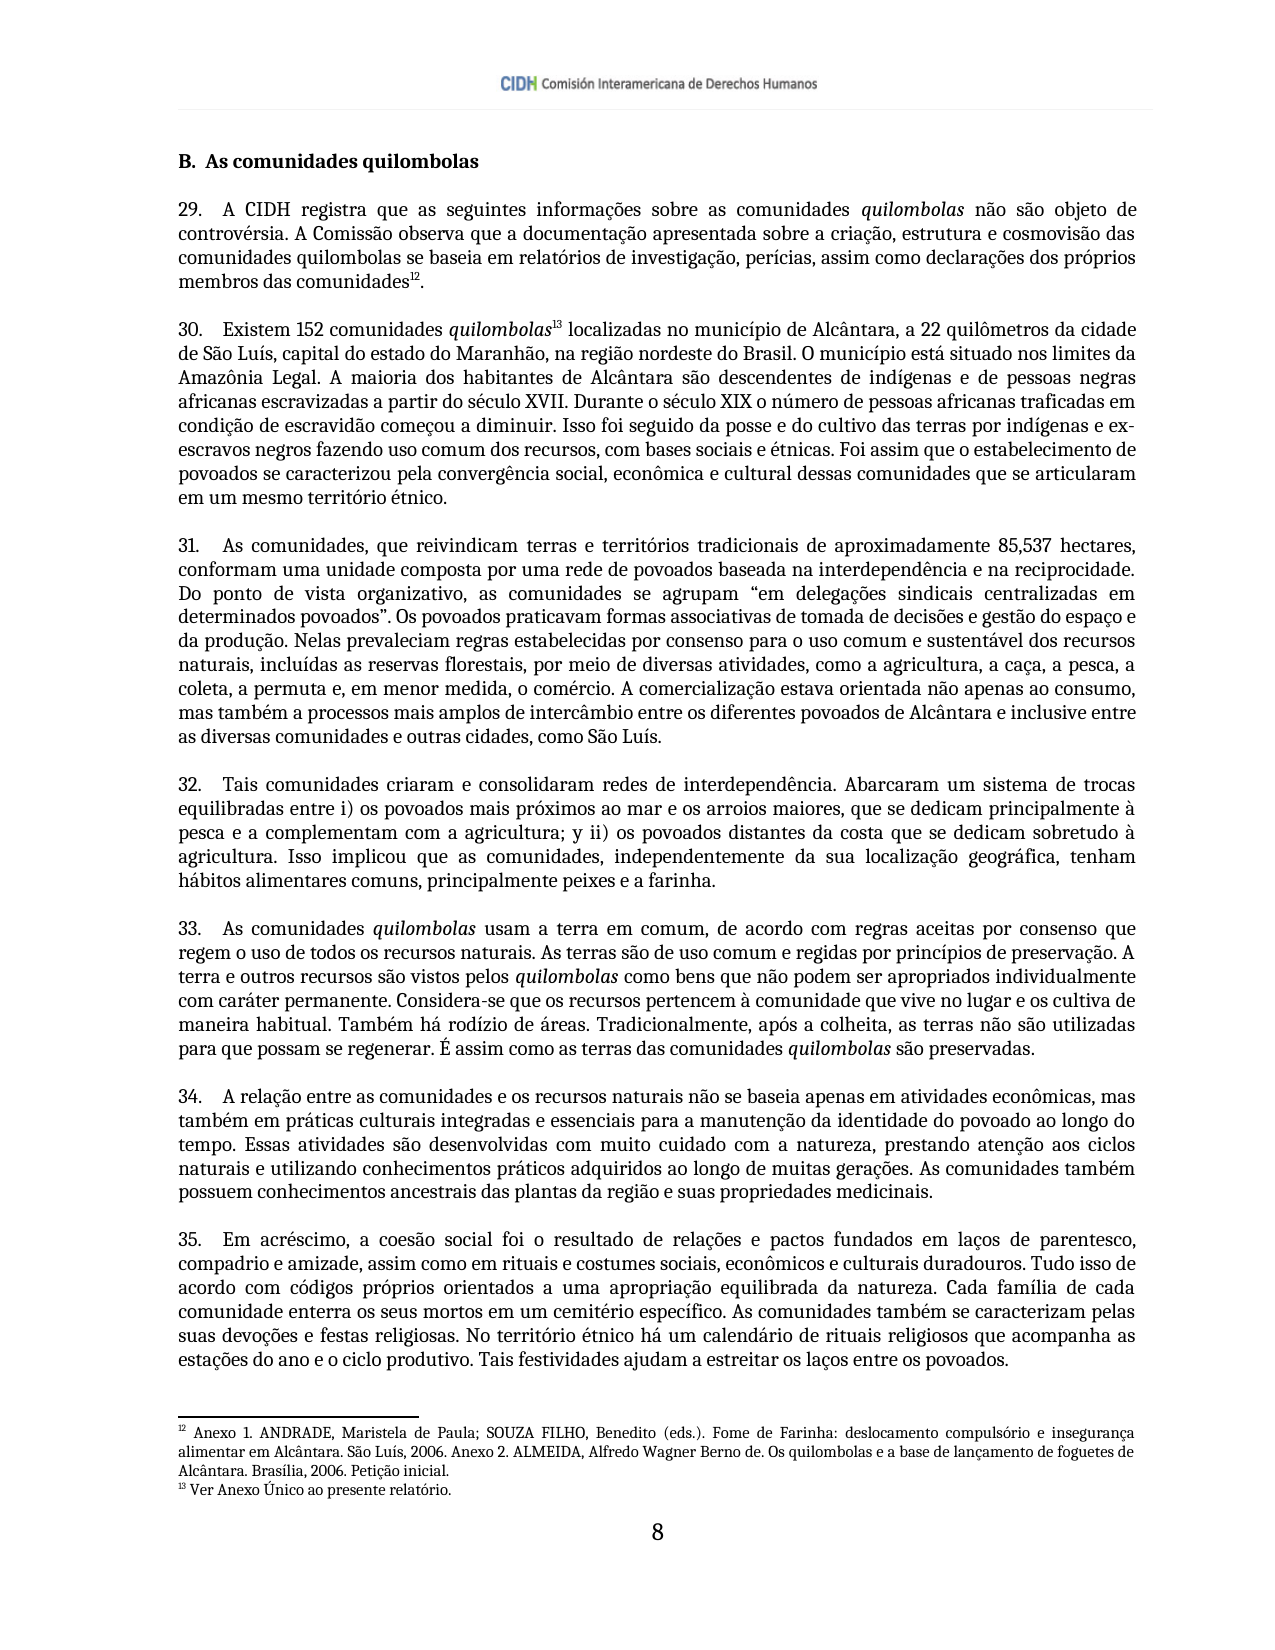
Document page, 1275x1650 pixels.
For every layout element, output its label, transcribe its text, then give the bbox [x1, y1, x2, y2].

picture [495, 75, 820, 93]
list As comunidades quilombolas usam a terra em comum, de acordo com regras aceitas por consenso que regem o uso de todos os recursos naturais. As terras são de uso comum e regidas por princípios de preservação. A terra e outros recursos são vistos pelos quilombolas como bens que não podem ser apropriados individualmente com caráter permanente. Considera-se que os recursos pertencem à comunidade que vive no lugar e os cultiva de maneira habitual. Também há rodízio de áreas. Tradicionalmente, após a colheita, as terras não são utilizadas para que possam se regenerar. É assim como as terras das comunidades quilombolas são preservadas. [178, 917, 1137, 1060]
list Em acréscimo, a coesão social foi o resultado de relações e pactos fundados em laços de parentesco, compadrio e amizade, assim como em rituais e costumes sociais, econômicos e culturais duradouros. Tudo isso de acordo com códigos próprios orientados a uma apropriação equilibrada da natureza. Cada família de cada comunidade enterra os seus mortos em um cemitério específico. As comunidades também se caracterizam pelas suas devoções e festas religiosas. No território étnico há um calendário de rituais religiosos que acompanha as estações do ano e o ciclo produtivo. Tais festividades ajudam a estreitar os laços entre os povoados. [178, 1228, 1137, 1372]
list As comunidades, que reivindicam terras e territórios tradicionais de aproximadamente 85,537 hectares, conformam uma unidade composta por uma rede de povoados baseada na interdependência e na reciprocidade. Do ponto de vista organizativo, as comunidades se agrupam “em delegações sindicais centralizadas em determinados povoados”. Os povoados praticavam formas associativas de tomada de decisões e gestão do espaço e da produção. Nelas prevaleciam regras estabelecidas por consenso para o uso comum e sustentável dos recursos naturais, incluídas as reservas florestais, por meio de diversas atividades, como a agricultura, a caça, a pesca, a coleta, a permuta e, em menor medida, o comércio. A comercialização estava orientada não apenas ao consumo, mas também a processos mais amplos de intercâmbio entre os diferentes povoados de Alcântara e inclusive entre as diversas comunidades e outras cidades, como São Luís. [178, 533, 1137, 749]
list A CIDH registra que as seguintes informações sobre as comunidades quilombolas não são objeto de controvérsia. A Comissão observa que a documentação apresentada sobre a criação, estrutura e cosmovisão das comunidades quilombolas se baseia em relatórios de investigação, perícias, assim como declarações dos próprios membros das comunidades. [178, 198, 1137, 294]
subtitle B. As comunidades quilombolas [178, 150, 1137, 174]
list A relação entre as comunidades e os recursos naturais não se baseia apenas em atividades econômicas, mas também em práticas culturais integradas e essenciais para a manutenção da identidade do povoado ao longo do tempo. Essas atividades são desenvolvidas com muito cuidado com a natureza, prestando atenção aos ciclos naturais e utilizando conhecimentos práticos adquiridos ao longo de muitas gerações. As comunidades também possuem conhecimentos ancestrais das plantas da região e suas propriedades medicinais. [178, 1084, 1137, 1204]
list Existem 152 comunidades quilombolas localizadas no município de Alcântara, a 22 quilômetros da cidade de São Luís, capital do estado do Maranhão, na região nordeste do Brasil. O município está situado nos limites da Amazônia Legal. A maioria dos habitantes de Alcântara são descendentes de indígenas e de pessoas negras africanas escravizadas a partir do século XVII. Durante o século XIX o número de pessoas africanas traficadas em condição de escravidão começou a diminuir. Isso foi seguido da posse e do cultivo das terras por indígenas e ex-escravos negros fazendo uso comum dos recursos, com bases sociais e étnicas. Foi assim que o estabelecimento de povoados se caracterizou pela convergência social, econômica e cultural dessas comunidades que se articularam em um mesmo território étnico. [178, 318, 1137, 509]
list Tais comunidades criaram e consolidaram redes de interdependência. Abarcaram um sistema de trocas equilibradas entre i) os povoados mais próximos ao mar e os arroios maiores, que se dedicam principalmente à pesca e a complementam com a agricultura; y ii) os povoados distantes da costa que se dedicam sobretudo à agricultura. Isso implicou que as comunidades, independentemente da sua localização geográfica, tenham hábitos alimentares comuns, principalmente peixes e a farinha. [178, 773, 1137, 893]
